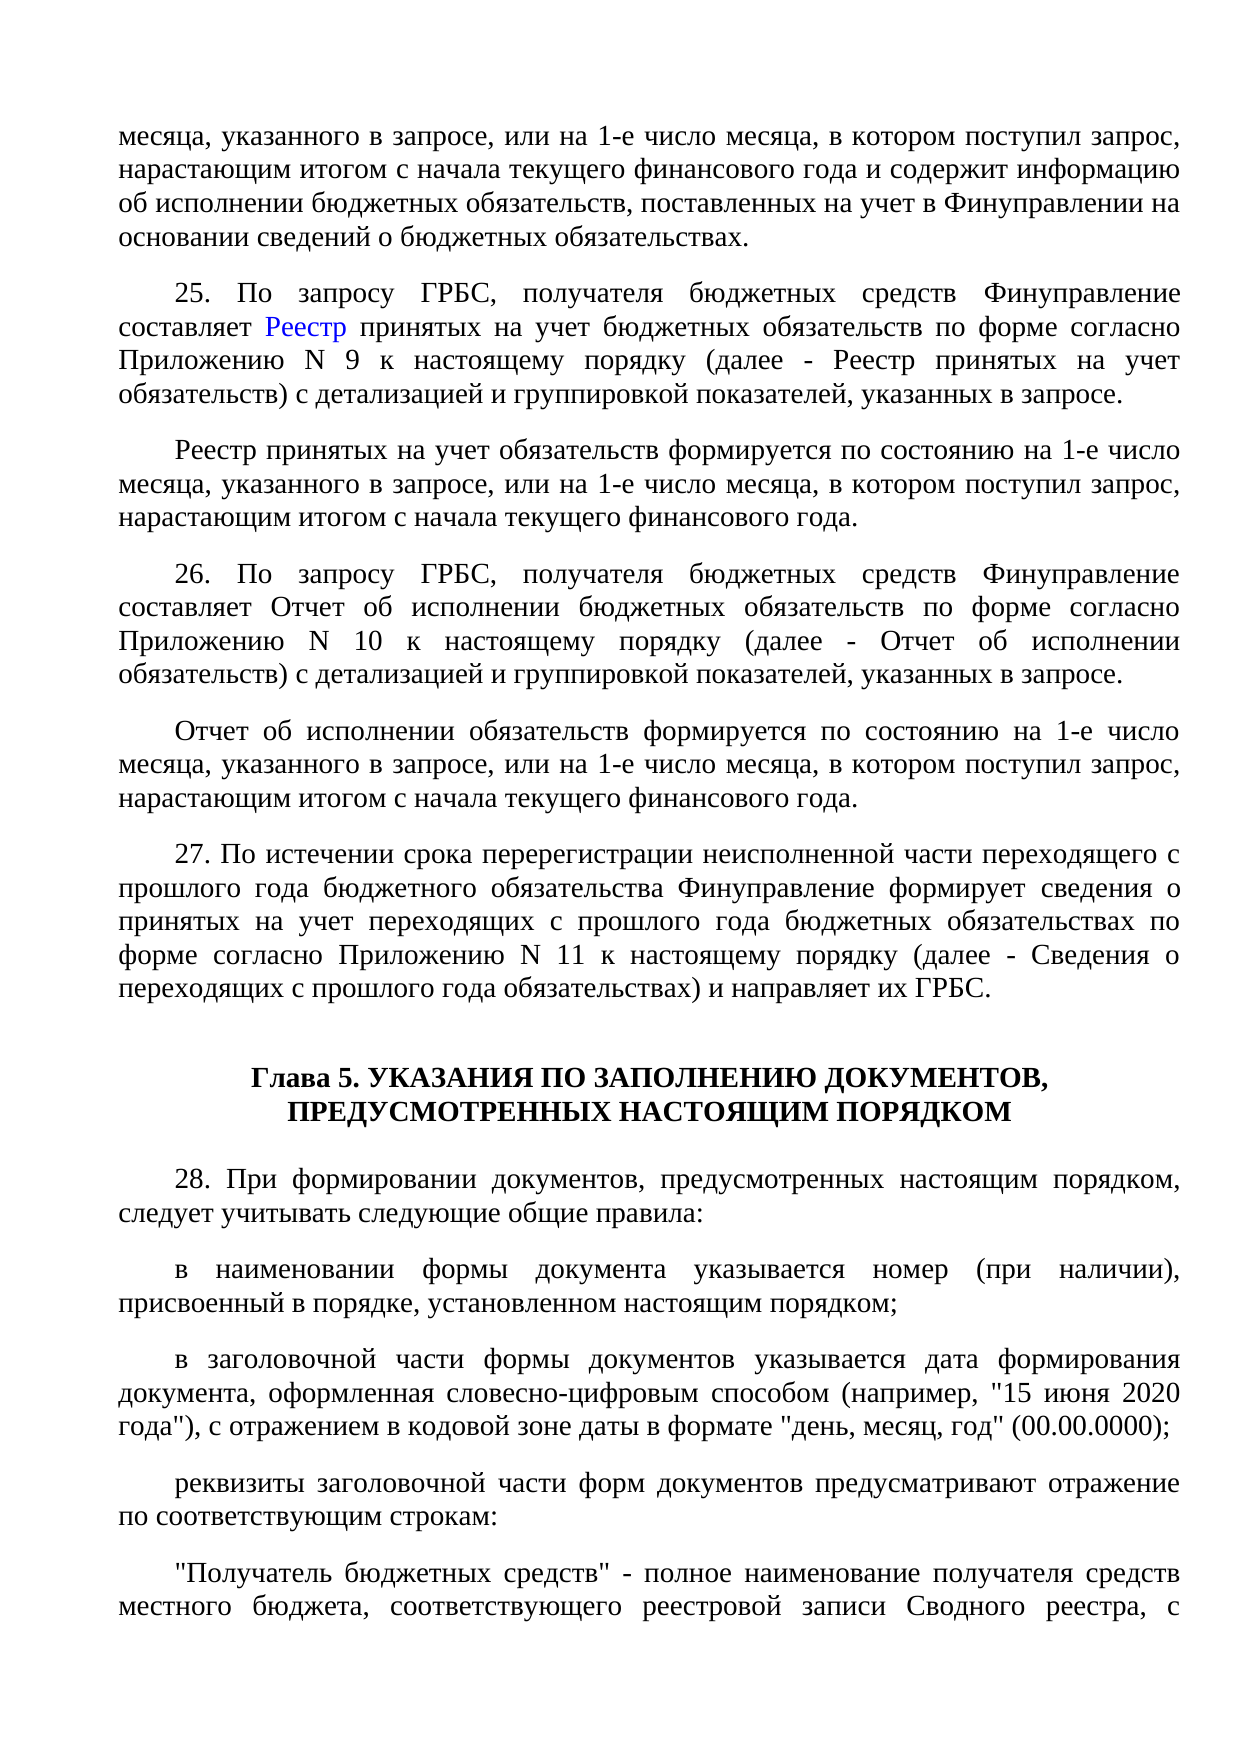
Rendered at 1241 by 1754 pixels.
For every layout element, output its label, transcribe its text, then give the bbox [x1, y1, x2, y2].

text 27. По истечении срока перерегистрации неисполненной части переходящего с прошлого года бюджетного обязательства Финуправление формирует сведения о принятых на учет переходящих с прошлого года бюджетных обязательствах по форме согласно Приложению N 11 к настоящему порядку (далее - Сведения о переходящих с прошлого года обязательствах) и направляет их ГРБС. [118, 836, 1181, 1004]
title Глава 5. УКАЗАНИЯ ПО ЗАПОЛНЕНИЮ ДОКУМЕНТОВ, [118, 1061, 1181, 1094]
text Реестр принятых на учет обязательств формируется по состоянию на 1-е число месяца, указанного в запросе, или на 1-е число месяца, в котором поступил запрос, нарастающим итогом с начала текущего финансового года. [118, 432, 1181, 533]
text 26. По запросу ГРБС, получателя бюджетных средств Финуправление составляет Отчет об исполнении бюджетных обязательств по форме согласно Приложению N 10 к настоящему порядку (далее - Отчет об исполнении обязательств) с детализацией и группировкой показателей, указанных в запросе. [118, 556, 1181, 690]
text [118, 118, 1181, 252]
text 25. По запросу ГРБС, получателя бюджетных средств Финуправление составляет Реестр принятых на учет бюджетных обязательств по форме согласно Приложению N 9 к настоящему порядку (далее - Реестр принятых на учет обязательств) с детализацией и группировкой показателей, указанных в запросе. [118, 275, 1181, 409]
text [118, 1555, 1181, 1622]
title ПРЕДУСМОТРЕННЫХ НАСТОЯЩИМ ПОРЯДКОМ [118, 1094, 1181, 1128]
text в наименовании формы документа указывается номер (при наличии), присвоенный в порядке, установленном настоящим порядком; [118, 1251, 1181, 1318]
text 28. При формировании документов, предусмотренных настоящим порядком, следует учитывать следующие общие правила: [118, 1161, 1181, 1228]
text в заголовочной части формы документов указывается дата формирования документа, оформленная словесно-цифровым способом (например, "15 июня 2020 года"), с отражением в кодовой зоне даты в формате "день, месяц, год" (00.00.0000); [118, 1341, 1181, 1442]
text реквизиты заголовочной части форм документов предусматривают отражение по соответствующим строкам: [118, 1465, 1181, 1532]
text Отчет об исполнении обязательств формируется по состоянию на 1-е число месяца, указанного в запросе, или на 1-е число месяца, в котором поступил запрос, нарастающим итогом с начала текущего финансового года. [118, 713, 1181, 813]
